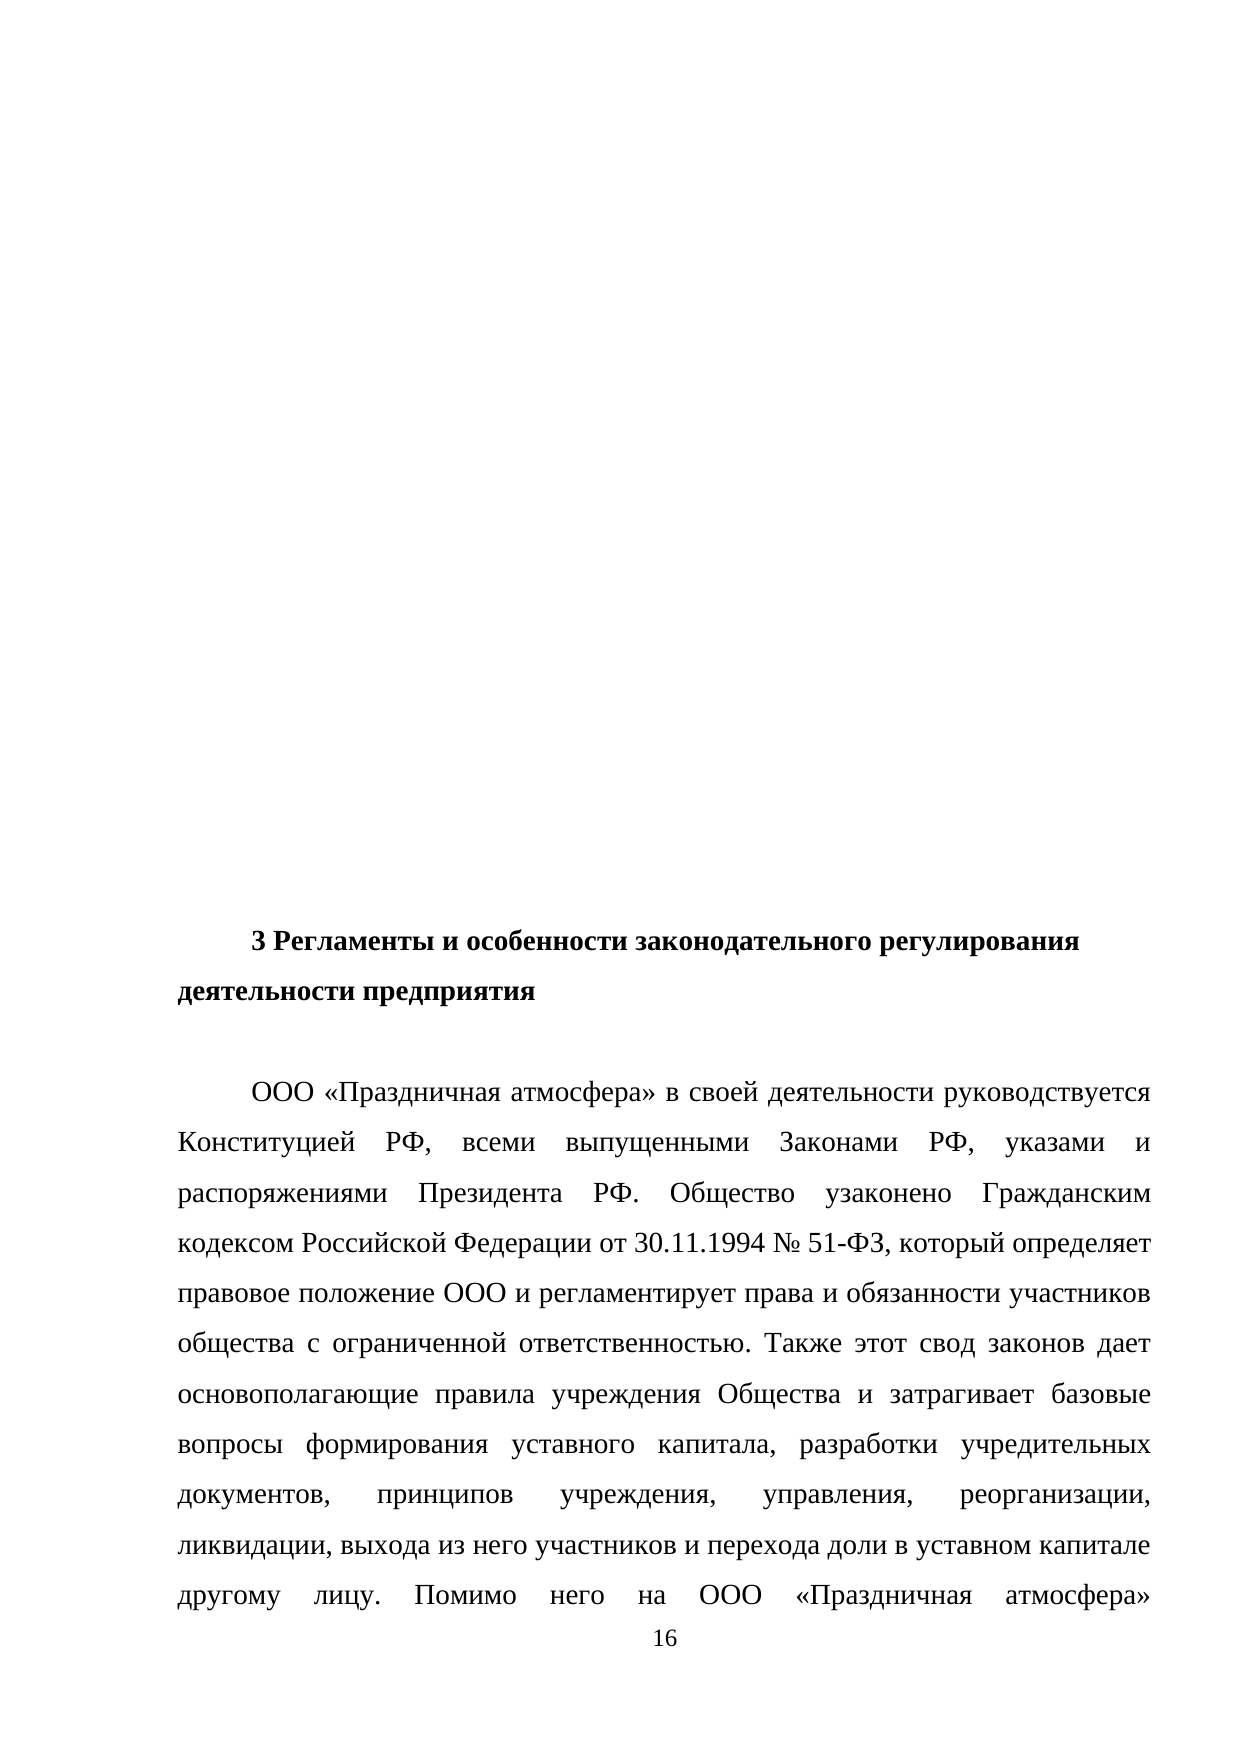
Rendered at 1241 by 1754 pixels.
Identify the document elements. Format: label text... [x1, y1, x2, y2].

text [177, 1074, 1152, 1611]
text 3 Регламенты и особенности законодательного регулирования деятельности предприятия [177, 923, 1152, 1007]
